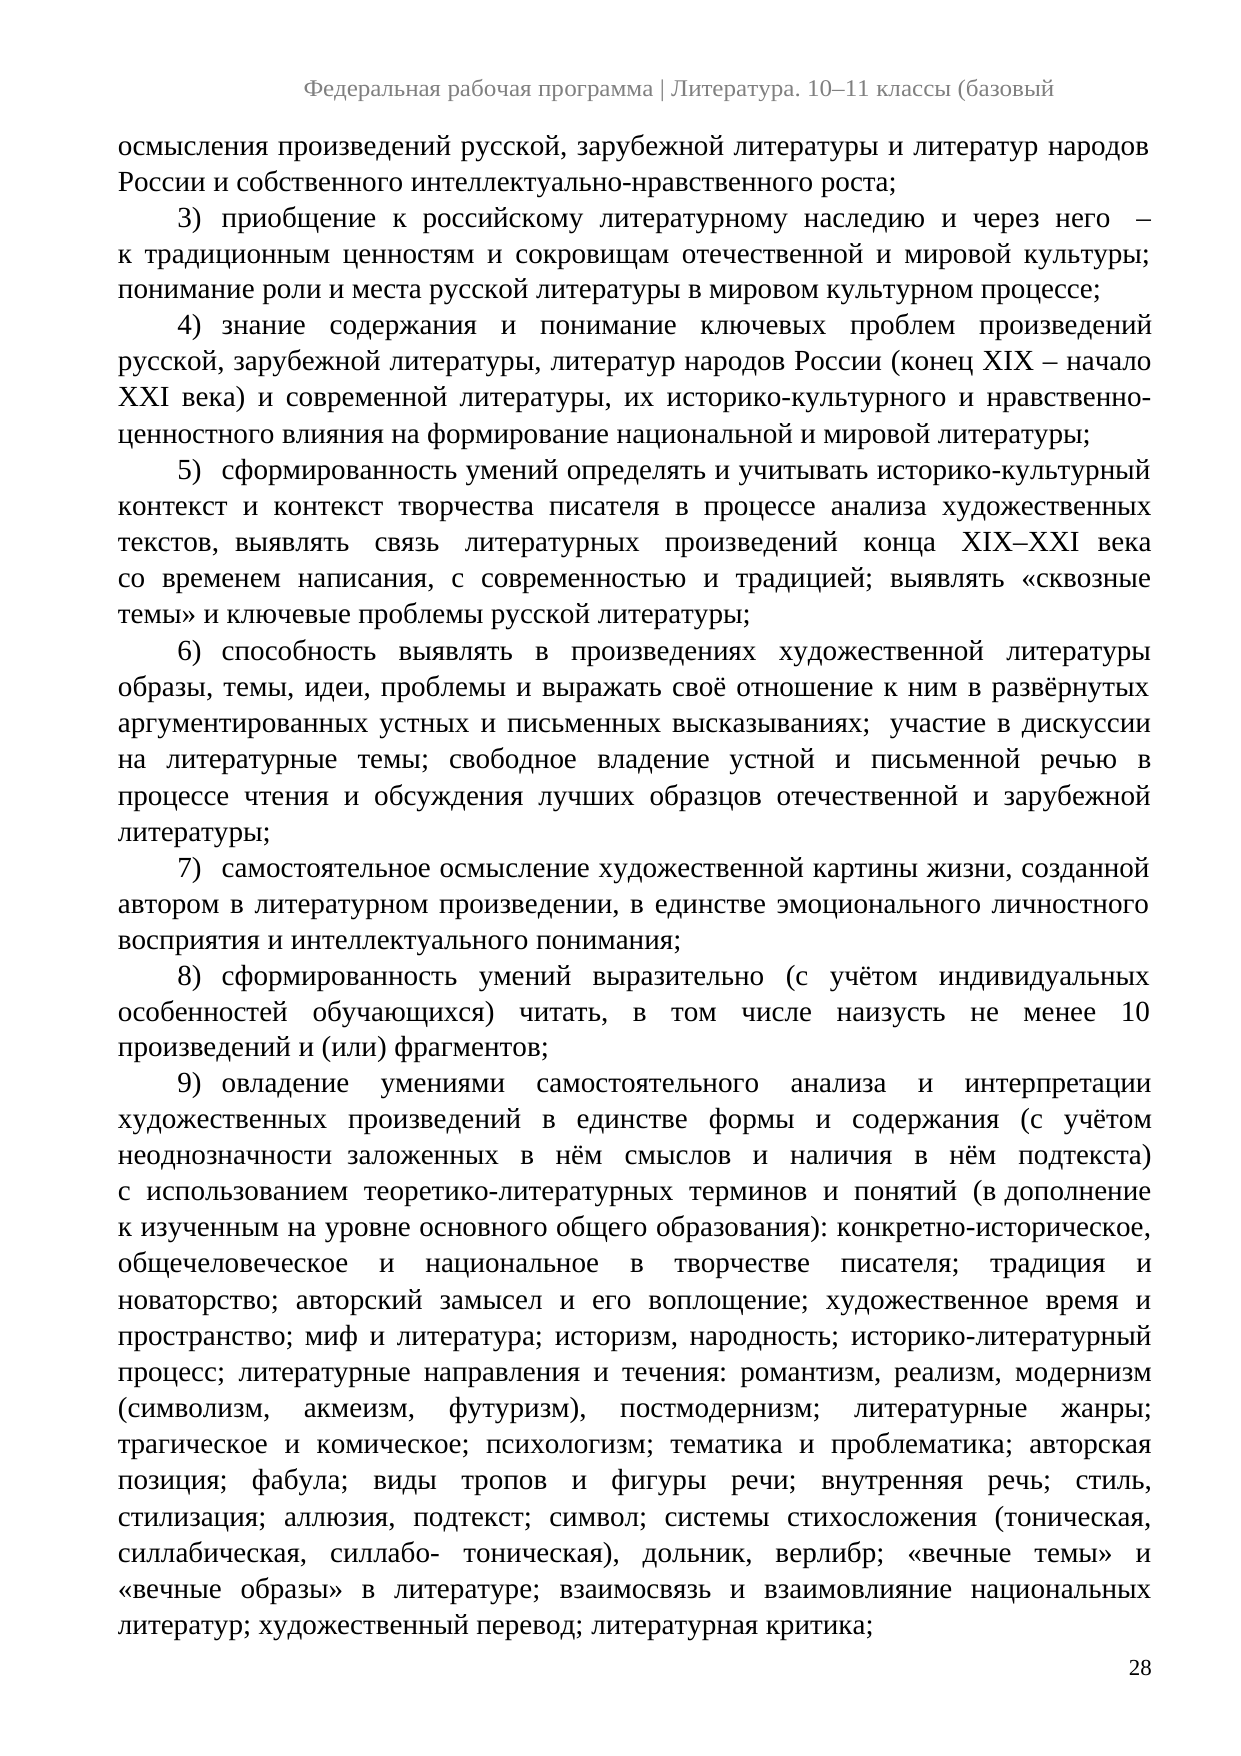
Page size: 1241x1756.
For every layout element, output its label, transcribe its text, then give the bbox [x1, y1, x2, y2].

list овладение умениями самостоятельного анализа и интерпретации художественных произведений в единстве формы и содержания (с учётом неоднозначности заложенных в нём смыслов и наличия в нём подтекста) с использованием теоретико-литературных терминов и понятий (в дополнение к изученным на уровне основного общего образования): конкретно-историческое, общечеловеческое и национальное в творчестве писателя; традиция и новаторство; авторский замысел и его воплощение; художественное время и пространство; миф и литература; историзм, народность; историко-литературный процесс; литературные направления и течения: романтизм, реализм, модернизм (символизм, акмеизм, футуризм), постмодернизм; литературные жанры; трагическое и комическое; психологизм; тематика и проблематика; авторская позиция; фабула; виды тропов и фигуры речи; внутренняя речь; стиль, стилизация; аллюзия, подтекст; символ; системы стихосложения (тоническая, силлабическая, силлабо- тоническая), дольник, верлибр; «вечные темы» и «вечные образы» в литературе; взаимосвязь и взаимовлияние национальных литератур; художественный перевод; литературная критика; [118, 1065, 1152, 1641]
list способность выявлять в произведениях художественной литературы образы, темы, идеи, проблемы и выражать своё отношение к ним в развёрнутых аргументированных устных и письменных высказываниях; участие в дискуссии на литературные темы; свободное владение устной и письменной речью в процессе чтения и обсуждения лучших образцов отечественной и зарубежной литературы; [118, 633, 1151, 847]
list знание содержания и понимание ключевых проблем произведений русской, зарубежной литературы, литератур народов России (конец XIX – начало XXI века) и современной литературы, их историко-культурного и нравственно- ценностного влияния на формирование национальной и мировой литературы; [118, 307, 1152, 449]
list самостоятельное осмысление художественной картины жизни, созданной автором в литературном произведении, в единстве эмоционального личностного восприятия и интеллектуального понимания; [118, 850, 1150, 956]
list приобщение к российскому литературному наследию и через него – к традиционным ценностям и сокровищам отечественной и мировой культуры; понимание роли и места русской литературы в мировом культурном процессе; [118, 200, 1151, 305]
text осмысления произведений русской, зарубежной литературы и литератур народов России и собственного интеллектуально-нравственного роста; [118, 128, 1149, 197]
list сформированность умений выразительно (с учётом индивидуальных особенностей обучающихся) читать, в том числе наизусть не менее 10 произведений и (или) фрагментов; [118, 958, 1150, 1063]
list сформированность умений определять и учитывать историко-культурный контекст и контекст творчества писателя в процессе анализа художественных текстов, выявлять связь литературных произведений конца XIX–XXI века со временем написания, с современностью и традицией; выявлять «сквозные темы» и ключевые проблемы русской литературы; [118, 452, 1151, 630]
